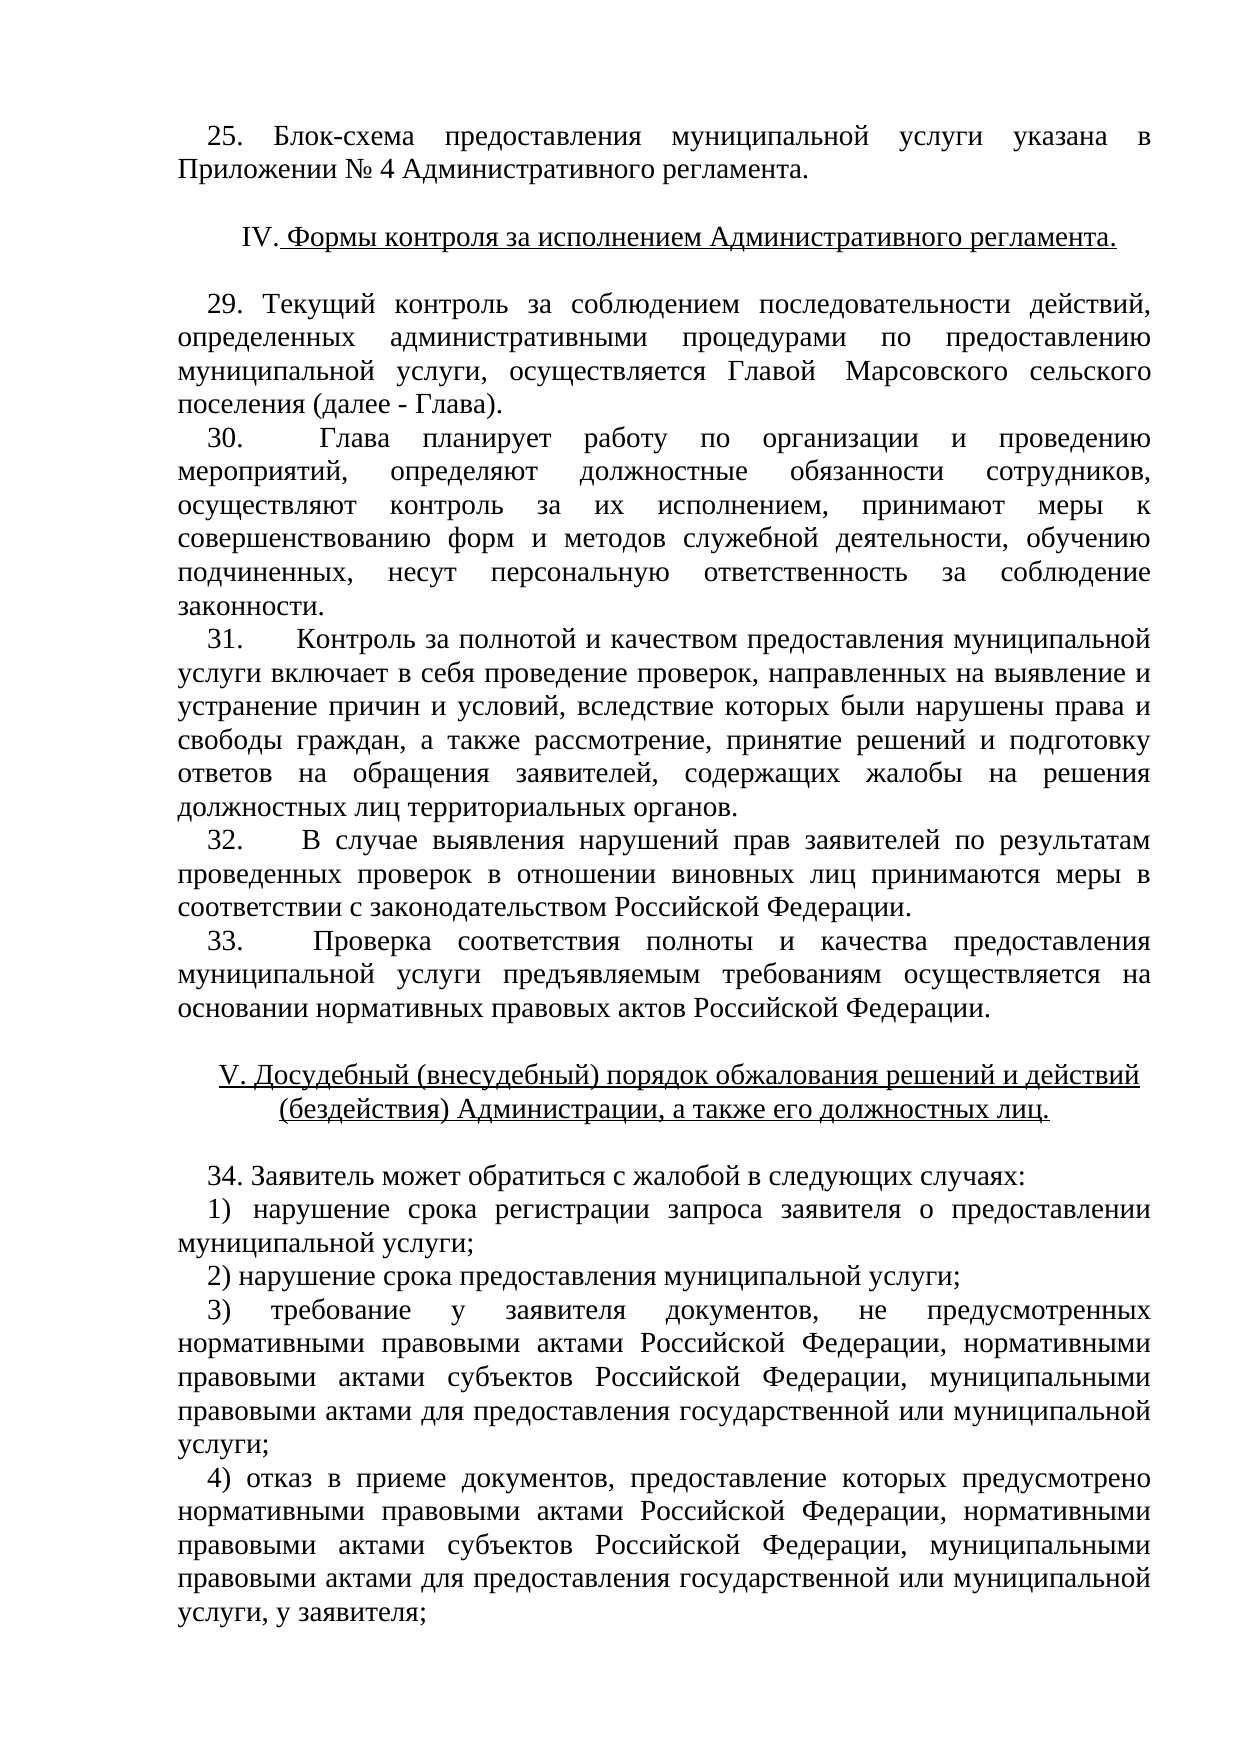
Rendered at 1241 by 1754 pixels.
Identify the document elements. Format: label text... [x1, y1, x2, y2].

text 4) отказ в приеме документов, предоставление которых предусмотрено нормативными правовыми актами Российской Федерации, нормативными правовыми актами субъектов Российской Федерации, муниципальными правовыми актами для предоставления государственной или муниципальной услуги, у заявителя; [177, 1460, 1152, 1627]
text 30. Глава планирует работу по организации и проведению мероприятий, определяют должностные обязанности сотрудников, осуществляют контроль за их исполнением, принимают меры к совершенствованию форм и методов служебной деятельности, обучению подчиненных, несут персональную ответственность за соблюдение законности. [177, 420, 1152, 621]
text 3) требование у заявителя документов, не предусмотренных нормативными правовыми актами Российской Федерации, нормативными правовыми актами субъектов Российской Федерации, муниципальными правовыми актами для предоставления государственной или муниципальной услуги; [177, 1292, 1152, 1460]
text 1) нарушение срока регистрации запроса заявителя о предоставлении муниципальной услуги; [177, 1191, 1152, 1258]
text 33. Проверка соответствия полноты и качества предоставления муниципальной услуги предъявляемым требованиям осуществляется на основании нормативных правовых актов Российской Федерации. [177, 923, 1152, 1024]
text 25. Блок-схема предоставления муниципальной услуги указана в Приложении № 4 Административного регламента. [177, 118, 1152, 185]
text 32. В случае выявления нарушений прав заявителей по результатам проведенных проверок в отношении виновных лиц принимаются меры в соответствии с законодательством Российской Федерации. [177, 822, 1152, 923]
text 34. Заявитель может обратиться с жалобой в следующих случаях: [177, 1158, 1152, 1191]
text 29. Текущий контроль за соблюдением последовательности действий, определенных административными процедурами по предоставлению муниципальной услуги, осуществляется Главой Марсовского сельского поселения (далее - Глава). [177, 286, 1152, 420]
text 2) нарушение срока предоставления муниципальной услуги; [177, 1258, 1152, 1292]
text 31. Контроль за полнотой и качеством предоставления муниципальной услуги включает в себя проведение проверок, направленных на выявление и устранение причин и условий, вследствие которых были нарушены права и свободы граждан, а также рассмотрение, принятие решений и подготовку ответов на обращения заявителей, содержащих жалобы на решения должностных лиц территориальных органов. [177, 621, 1152, 822]
text V. Досудебный (внесудебный) порядок обжалования решений и действий (бездействия) Администрации, а также его должностных лиц. [177, 1057, 1152, 1124]
text IV. Формы контроля за исполнением Административного регламента. [177, 219, 1152, 252]
